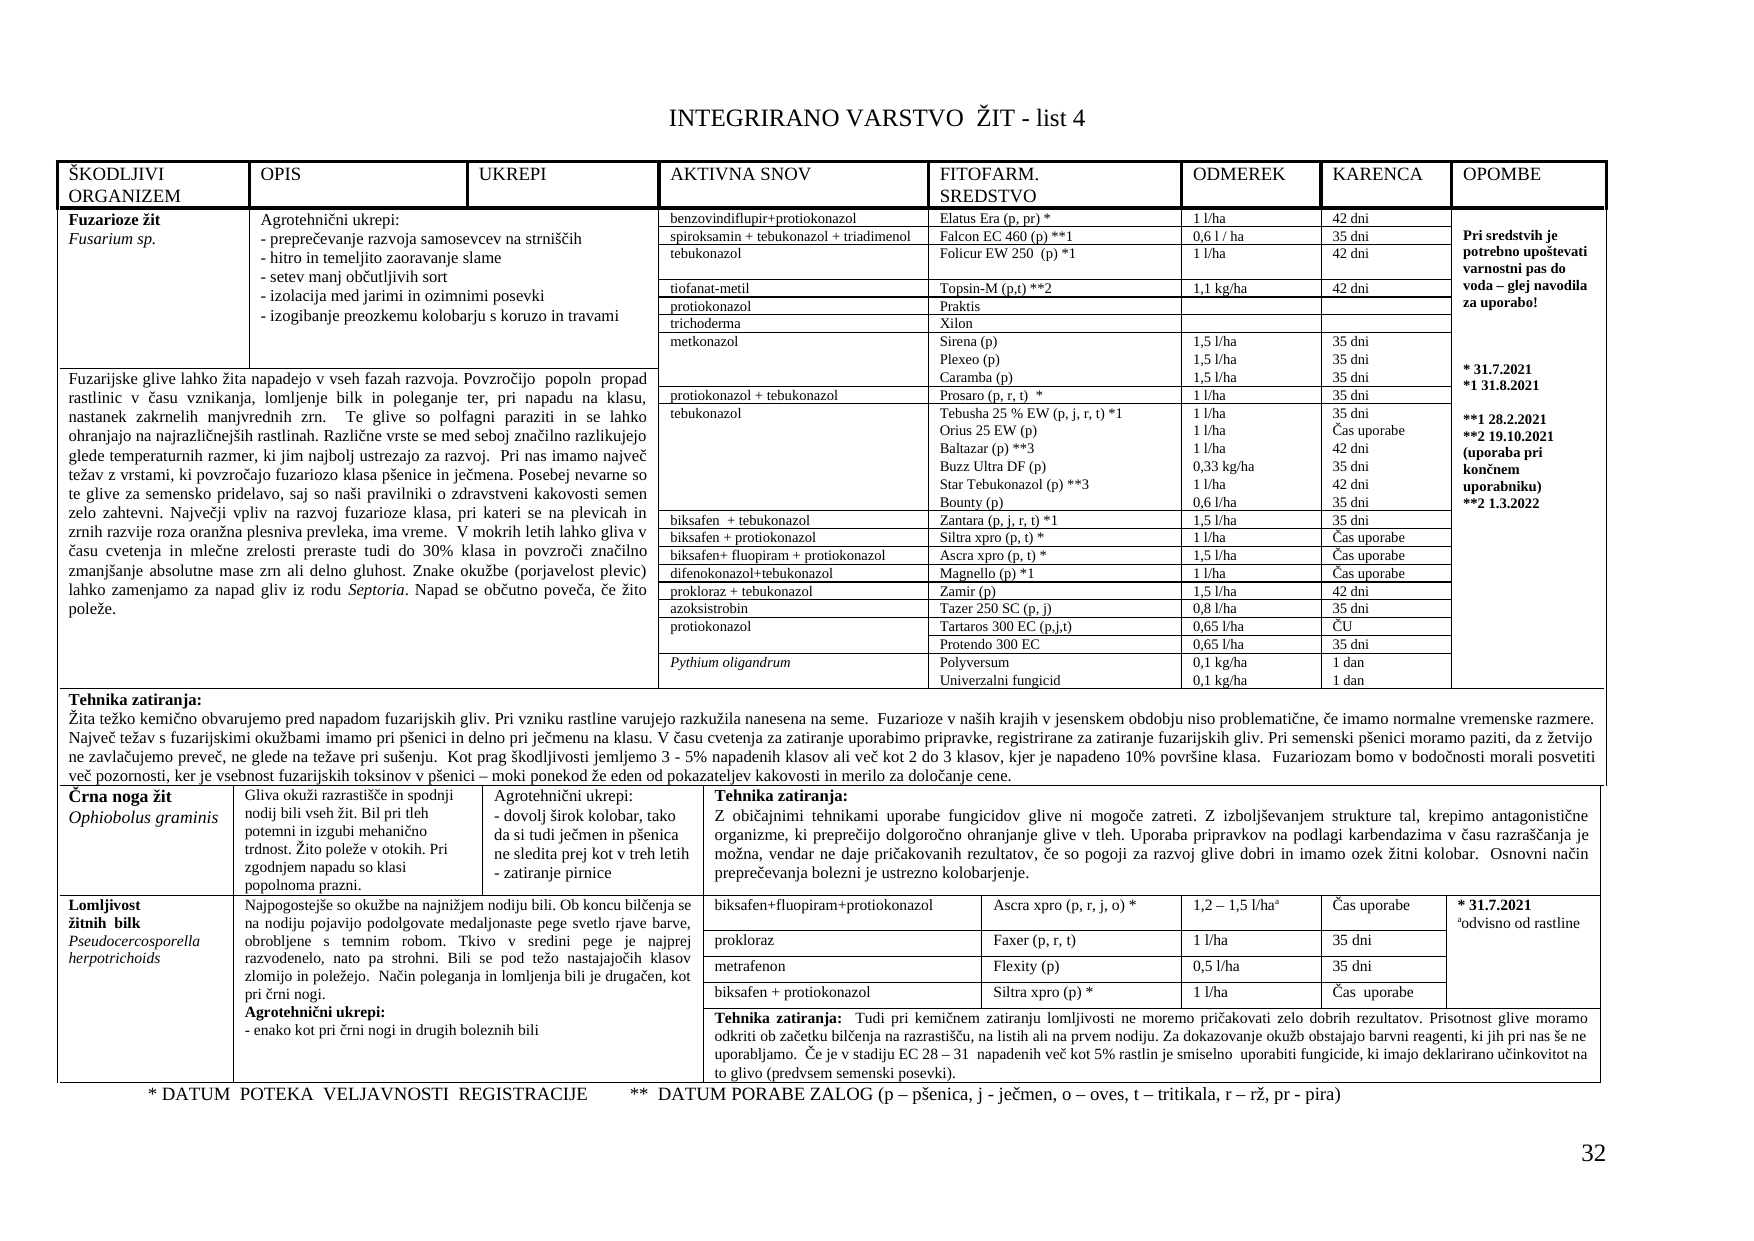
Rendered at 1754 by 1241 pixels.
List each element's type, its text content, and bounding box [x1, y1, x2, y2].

table_cell 1,5 l/ha [1182, 333, 1321, 350]
table_cell [1182, 298, 1321, 314]
table_cell 1 l/ha [1182, 421, 1321, 439]
table_cell Zamir (p) [929, 583, 1181, 599]
table_cell [1322, 315, 1451, 332]
table_cell Ascra xpro (p, r, j, o) * [982, 896, 1181, 930]
table_cell 35 dni [1322, 227, 1451, 244]
table_cell 0,65 l/ha [1182, 636, 1321, 653]
table_cell Plexeo (p) [929, 350, 1181, 368]
table_cell Topsin-M (p,t) **2 [929, 280, 1181, 296]
table_cell protiokonazol [659, 618, 928, 653]
table_cell Ascra xpro (p, t) * [929, 547, 1181, 564]
table_cell Agrotehnični ukrepi: - preprečevanje razvoja samosevcev na strniščih - hitro in temeljito zaoravanje slame - setev manj občutljivih sort - izolacija med jarimi in ozimnimi posevki - izogibanje preozkemu kolobarju s koruzo in travami [250, 210, 658, 368]
table_cell Xilon [929, 315, 1181, 332]
table_cell 1,5 l/ha [1182, 547, 1321, 564]
table_cell protiokonazol + tebukonazol [659, 387, 928, 403]
table_cell Fuzarijske glive lahko žita napadejo v vseh fazah razvoja. Povzročijo popoln propad rastlinic v času vznikanja, lomljenje bilk in poleganje ter, pri napadu na klasu, nastanek zakrnelih manjvrednih zrn. Te glive so polfagni paraziti in se lahko ohranjajo na najrazličnejših rastlinah. Različne vrste se med seboj značilno razlikujejo glede temperaturnih razmer, ki jim najbolj ustrezajo za razvoj. Pri nas imamo največ težav z vrstami, ki povzročajo fuzariozo klasa pšenice in ječmena. Posebej nevarne so te glive za semensko pridelavo, saj so naši pravilniki o zdravstveni kakovosti semen zelo zahtevni. Največji vpliv na razvoj fuzarioze klasa, pri kateri se na plevicah in zrnih razvije roza oranžna plesniva prevleka, ima vreme. V mokrih letih lahko gliva v času cvetenja in mlečne zrelosti preraste tudi do 30% klasa in povzroči značilno zmanjšanje absolutne mase zrn ali delno gluhost. Znake okužbe (porjavelost plevic) lahko zamenjamo za napad gliv iz rodu Septoria. Napad se občutno poveča, če žito poleže. [58, 368, 658, 688]
table_cell 1 l/ha [1182, 210, 1321, 226]
table_cell 35 dni [1322, 636, 1451, 653]
table_cell Folicur EW 250 (p) *1 [929, 245, 1181, 279]
table_cell 1 l/ha [1182, 475, 1321, 492]
table_cell Falcon EC 460 (p) **1 [929, 227, 1181, 244]
table_header OPIS [251, 163, 466, 206]
table_cell tebukonazol [659, 404, 928, 510]
table_cell tebukonazol [659, 245, 928, 279]
table_cell 42 dni [1322, 583, 1451, 599]
table_cell Polyversum [929, 654, 1181, 671]
table_cell Črna noga žit Ophiobolus graminis [58, 785, 233, 894]
text * DATUM POTEKA VELJAVNOSTI REGISTRACIJE ** DATUM PORABE ZALOG (p – pšenica, j - ječmen, o – oves, t – tritikala, r – rž, pr - pira) [148, 1083, 1606, 1105]
table_cell 1,1 kg/ha [1182, 280, 1321, 296]
table_cell 0,1 kg/ha [1182, 671, 1321, 688]
table_cell 42 dni [1322, 245, 1451, 279]
table_cell Elatus Era (p, pr) * [929, 210, 1181, 226]
table_cell spiroksamin + tebukonazol + triadimenol [659, 227, 928, 244]
table_cell 42 dni [1322, 439, 1451, 457]
table_cell 1,5 l/ha [1182, 350, 1321, 368]
table_cell Star Tebukonazol (p) **3 [929, 475, 1181, 492]
table_cell difenokonazol+tebukonazol [659, 565, 928, 581]
table_cell biksafen + protiokonazol [659, 529, 928, 546]
table_cell Tartaros 300 EC (p,j,t) [929, 618, 1181, 635]
table_cell Tehnika zatiranja: Tudi pri kemičnem zatiranju lomljivosti ne moremo pričakovati zelo dobrih rezultatov. Prisotnost glive moramo odkriti ob začetku bilčenja na razrastišču, na listih ali na prvem nodiju. Za dokazovanje okužb obstajajo barvni reagenti, ki jih pri nas še ne uporabljamo. Če je v stadiju EC 28 – 31 napadenih več kot 5% rastlin je smiselno uporabiti fungicide, ki imajo deklarirano učinkovitot na to glivo (predvsem semenski posevki). [704, 1009, 1600, 1082]
table_cell protiokonazol [659, 298, 928, 314]
table_cell 1 dan [1322, 671, 1451, 688]
table_cell 1 l/ha [1182, 983, 1321, 1008]
table_cell * 31.7.2021 aodvisno od rastline [1447, 896, 1600, 1008]
table_header FITOFARM. SREDSTVO [930, 163, 1180, 206]
table_cell 35 dni [1322, 368, 1451, 386]
table_cell 0,8 l/ha [1182, 600, 1321, 617]
table_cell Siltra xpro (p) * [982, 983, 1181, 1008]
table_cell 1,5 l/ha [1182, 511, 1321, 528]
table_header AKTIVNA SNOV [661, 163, 927, 206]
table_cell 35 dni [1322, 493, 1451, 510]
table_cell 0,6 l/ha [1182, 493, 1321, 510]
table_cell Čas uporabe [1322, 529, 1451, 546]
table_cell 42 dni [1322, 280, 1451, 296]
table_cell Čas uporabe [1322, 896, 1446, 930]
table_cell 35 dni [1322, 511, 1451, 528]
table_cell Gliva okuži razrastišče in spodnji nodij bili vseh žit. Bil pri tleh potemni in izgubi mehanično trdnost. Žito poleže v otokih. Pri zgodnjem napadu so klasi popolnoma prazni. [234, 786, 482, 894]
table_cell Siltra xpro (p, t) * [929, 529, 1181, 546]
table_cell Agrotehnični ukrepi: - dovolj širok kolobar, tako da si tudi ječmen in pšenica ne sledita prej kot v treh letih - zatiranje pirnice [483, 786, 703, 894]
table_cell 35 dni [1322, 457, 1451, 474]
table_cell Baltazar (p) **3 [929, 439, 1181, 457]
table_cell Protendo 300 EC [929, 636, 1181, 653]
table_cell 1,5 l/ha [1182, 583, 1321, 599]
table_cell Čas uporabe [1322, 983, 1446, 1008]
table_cell Praktis [929, 298, 1181, 314]
table_cell 42 dni [1322, 475, 1451, 492]
table_cell 35 dni [1322, 387, 1451, 403]
table_cell Faxer (p, r, t) [982, 931, 1181, 956]
table_cell Tehnika zatiranja: Žita težko kemično obvarujemo pred napadom fuzarijskih gliv. Pri vzniku rastline varujejo razkužila nanesena na seme. Fuzarioze v naših krajih v jesenskem obdobju niso problematične, če imamo normalne vremenske razmere. Največ težav s fuzarijskimi okužbami imamo pri pšenici in delno pri ječmenu na klasu. V času cvetenja za zatiranje uporabimo pripravke, registrirane za zatiranje fuzarijskih gliv. Pri semenski pšenici moramo paziti, da z žetvijo ne zavlačujemo preveč, ne glede na težave pri sušenju. Kot prag škodljivosti jemljemo 3 - 5% napadenih klasov ali več kot 2 do 3 klasov, kjer je napadeno 10% površine klasa. Fuzariozam bomo v bodočnosti morali posvetiti več pozornosti, ker je vsebnost fuzarijskih toksinov v pšenici – moki ponekod že eden od pokazateljev kakovosti in merilo za določanje cene. [58, 688, 1606, 785]
table_cell 1 l/ha [1182, 439, 1321, 457]
table_cell 35 dni [1322, 957, 1446, 982]
table_cell 0,1 kg/ha [1182, 654, 1321, 671]
table_cell Fuzarioze žit Fusarium sp. [58, 207, 249, 368]
table_cell biksafen+fluopiram+protiokonazol [704, 896, 981, 930]
table_cell Prosaro (p, r, t) * [929, 387, 1181, 403]
table_cell 1,5 l/ha [1182, 368, 1321, 386]
table_cell 1 l/ha [1182, 404, 1321, 421]
table_cell [1322, 298, 1451, 314]
table_cell 1,2 – 1,5 l/haa [1182, 896, 1321, 930]
table_cell 35 dni [1322, 333, 1451, 350]
table_cell 0,33 kg/ha [1182, 457, 1321, 474]
table_cell 35 dni [1322, 404, 1451, 421]
text Integrirano varstvo žit - list 4 [148, 103, 1606, 131]
table_cell 42 dni [1322, 210, 1451, 226]
table_cell 0,5 l/ha [1182, 957, 1321, 982]
table_cell 35 dni [1322, 931, 1446, 956]
table_header ŠKODLJIVI ORGANIZEM [59, 163, 248, 206]
table_cell 1 l/ha [1182, 245, 1321, 279]
table_cell Tazer 250 SC (p, j) [929, 600, 1181, 617]
table_cell Tebusha 25 % EW (p, j, r, t) *1 [929, 404, 1181, 421]
table_cell Zantara (p, j, r, t) *1 [929, 511, 1181, 528]
table_cell metkonazol [659, 333, 928, 386]
table_cell Flexity (p) [982, 957, 1181, 982]
table_cell Orius 25 EW (p) [929, 421, 1181, 439]
table_cell Lomljivost žitnih bilk Pseudocercosporella herpotrichoids [58, 895, 233, 1082]
table_cell Pythium oligandrum [659, 654, 928, 688]
table_cell Sirena (p) [929, 333, 1181, 350]
table_header ODMEREK [1183, 163, 1319, 206]
table_cell Caramba (p) [929, 368, 1181, 386]
table_cell Magnello (p) *1 [929, 565, 1181, 581]
table_cell 0,6 l / ha [1182, 227, 1321, 244]
table_cell tiofanat-metil [659, 280, 928, 296]
table_cell Pri sredstvih je potrebno upoštevati varnostni pas do voda – glej navodila za uporabo! * 31.7.2021 *1 31.8.2021 **1 28.2.2021 **2 19.10.2021 (uporaba pri končnem uporabniku) **2 1.3.2022 [1452, 206, 1606, 688]
table_cell 0,65 l/ha [1182, 618, 1321, 635]
table_cell 1 l/ha [1182, 931, 1321, 956]
table_cell 1 dan [1322, 654, 1451, 671]
table_cell Tehnika zatiranja: Z običajnimi tehnikami uporabe fungicidov glive ni mogoče zatreti. Z izboljševanjem strukture tal, krepimo antagonistične organizme, ki preprečijo dolgoročno ohranjanje glive v tleh. Uporaba pripravkov na podlagi karbendazima v času razraščanja je možna, vendar ne daje pričakovanih rezultatov, če so pogoji za razvoj glive dobri in imamo ozek žitni kolobar. Osnovni način preprečevanja bolezni je ustrezno kolobarjenje. [704, 786, 1600, 894]
table_cell 35 dni [1322, 600, 1451, 617]
table_cell biksafen+ fluopiram + protiokonazol [659, 547, 928, 564]
table_cell Buzz Ultra DF (p) [929, 457, 1181, 474]
table_cell metrafenon [704, 957, 981, 982]
table_cell 1 l/ha [1182, 529, 1321, 546]
table_cell 1 l/ha [1182, 565, 1321, 581]
table_cell Čas uporabe [1322, 547, 1451, 564]
table_cell Bounty (p) [929, 493, 1181, 510]
table_cell 35 dni [1322, 350, 1451, 368]
table_cell Čas uporabe [1322, 421, 1451, 439]
table_cell trichoderma [659, 315, 928, 332]
table_cell Univerzalni fungicid [929, 671, 1181, 688]
table_cell azoksistrobin [659, 600, 928, 617]
table_cell prokloraz + tebukonazol [659, 583, 928, 599]
table_cell ČU [1322, 618, 1451, 635]
table_cell 1 l/ha [1182, 387, 1321, 403]
table_header KARENCA [1323, 163, 1450, 206]
table_cell biksafen + tebukonazol [659, 511, 928, 528]
table_cell Čas uporabe [1322, 565, 1451, 581]
table_cell benzovindiflupir+protiokonazol [659, 210, 928, 226]
table_header OPOMBE [1453, 163, 1605, 206]
table_cell prokloraz [704, 931, 981, 956]
table_header UKREPI [469, 163, 657, 206]
table_cell [1182, 315, 1321, 332]
table_cell Najpogostejše so okužbe na najnižjem nodiju bili. Ob koncu bilčenja se na nodiju pojavijo podolgovate medaljonaste pege svetlo rjave barve, obrobljene s temnim robom. Tkivo v sredini pege je najprej razvodenelo, nato pa strohni. Bili se pod težo nastajajočih klasov zlomijo in poležejo. Način poleganja in lomljenja bili je drugačen, kot pri črni nogi. Agrotehnični ukrepi: - enako kot pri črni nogi in drugih boleznih bili [234, 896, 703, 1082]
table_cell biksafen + protiokonazol [704, 983, 981, 1008]
